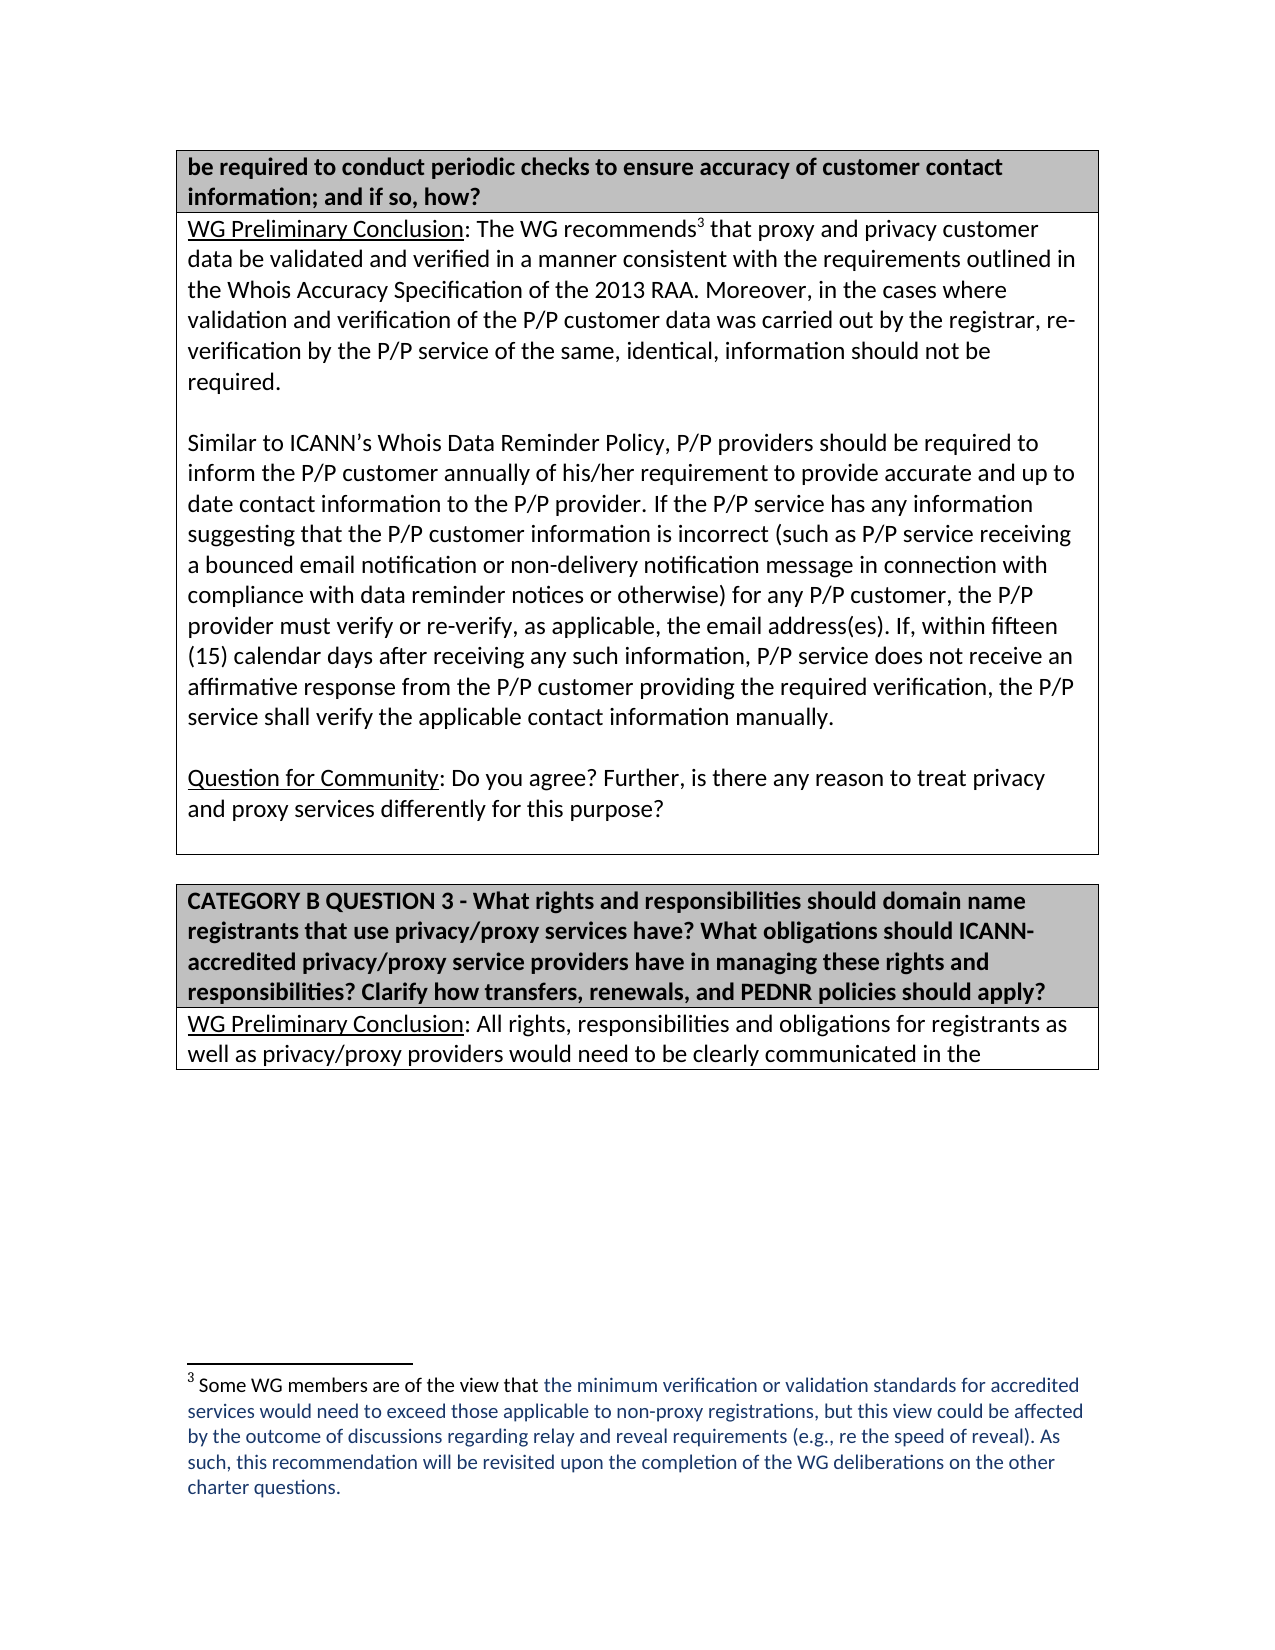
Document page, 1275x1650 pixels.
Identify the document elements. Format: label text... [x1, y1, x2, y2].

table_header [177, 151, 1098, 212]
table_header CATEGORY B QUESTION 3 - What rights and responsibilities should domain name registrants that use privacy/proxy services have? What obligations should ICANN-accredited privacy/proxy service providers have in managing these rights and responsibilities? Clarify how transfers, renewals, and PEDNR policies should apply? [177, 885, 1098, 1007]
table_cell WG Preliminary Conclusion: The WG recommends that proxy and privacy customer data be validated and verified in a manner consistent with the requirements outlined in the Whois Accuracy Specification of the 2013 RAA. Moreover, in the cases where validation and verification of the P/P customer data was carried out by the registrar, re-verification by the P/P service of the same, identical, information should not be required. Similar to ICANN’s Whois Data Reminder Policy, P/P providers should be required to inform the P/P customer annually of his/her requirement to provide accurate and up to date contact information to the P/P provider. If the P/P service has any information suggesting that the P/P customer information is incorrect (such as P/P service receiving a bounced email notification or non-delivery notification message in connection with compliance with data reminder notices or otherwise) for any P/P customer, the P/P provider must verify or re-verify, as applicable, the email address(es). If, within fifteen (15) calendar days after receiving any such information, P/P service does not receive an affirmative response from the P/P customer providing the required verification, the P/P service shall verify the applicable contact information manually. Question for Community: Do you agree? Further, is there any reason to treat privacy and proxy services differently for this purpose? [177, 213, 1098, 854]
